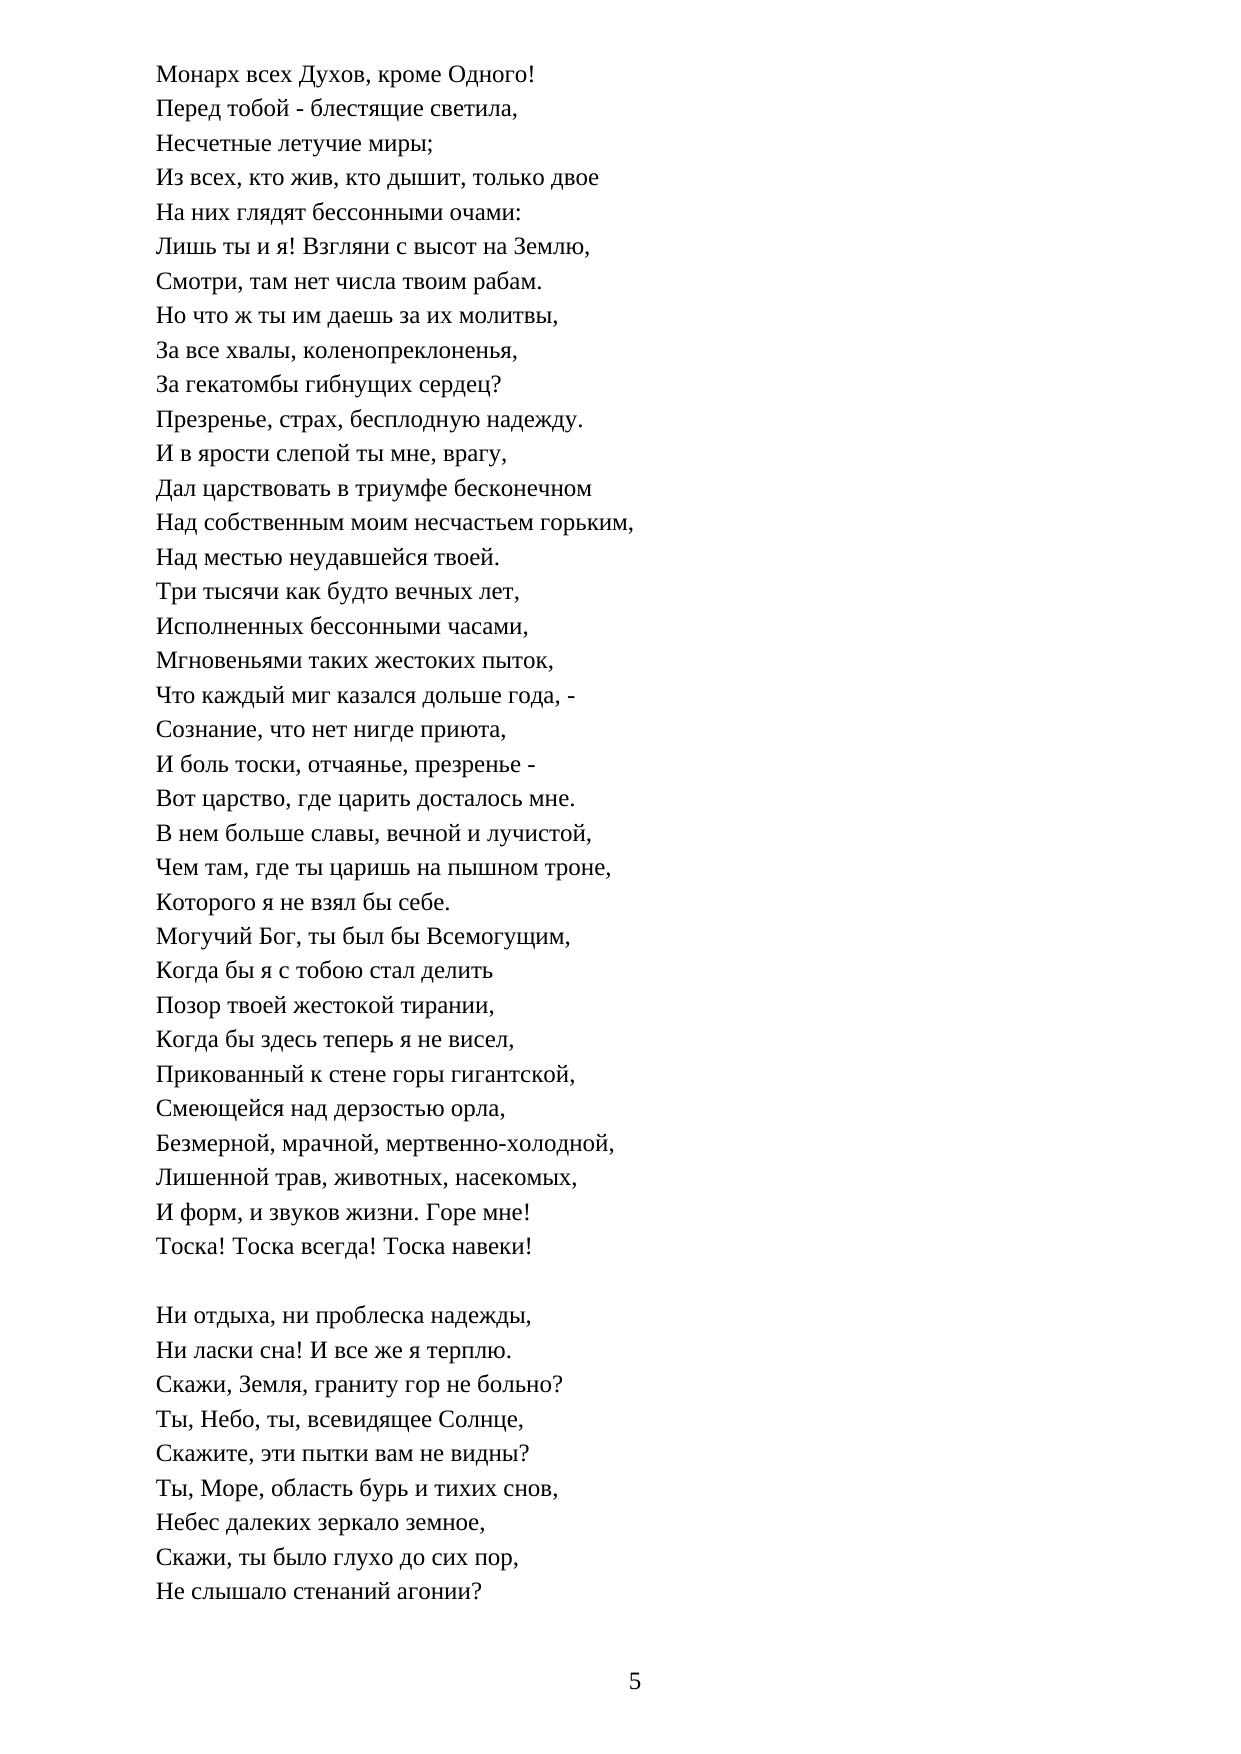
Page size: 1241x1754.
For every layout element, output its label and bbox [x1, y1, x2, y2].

text [118, 59, 1152, 1605]
